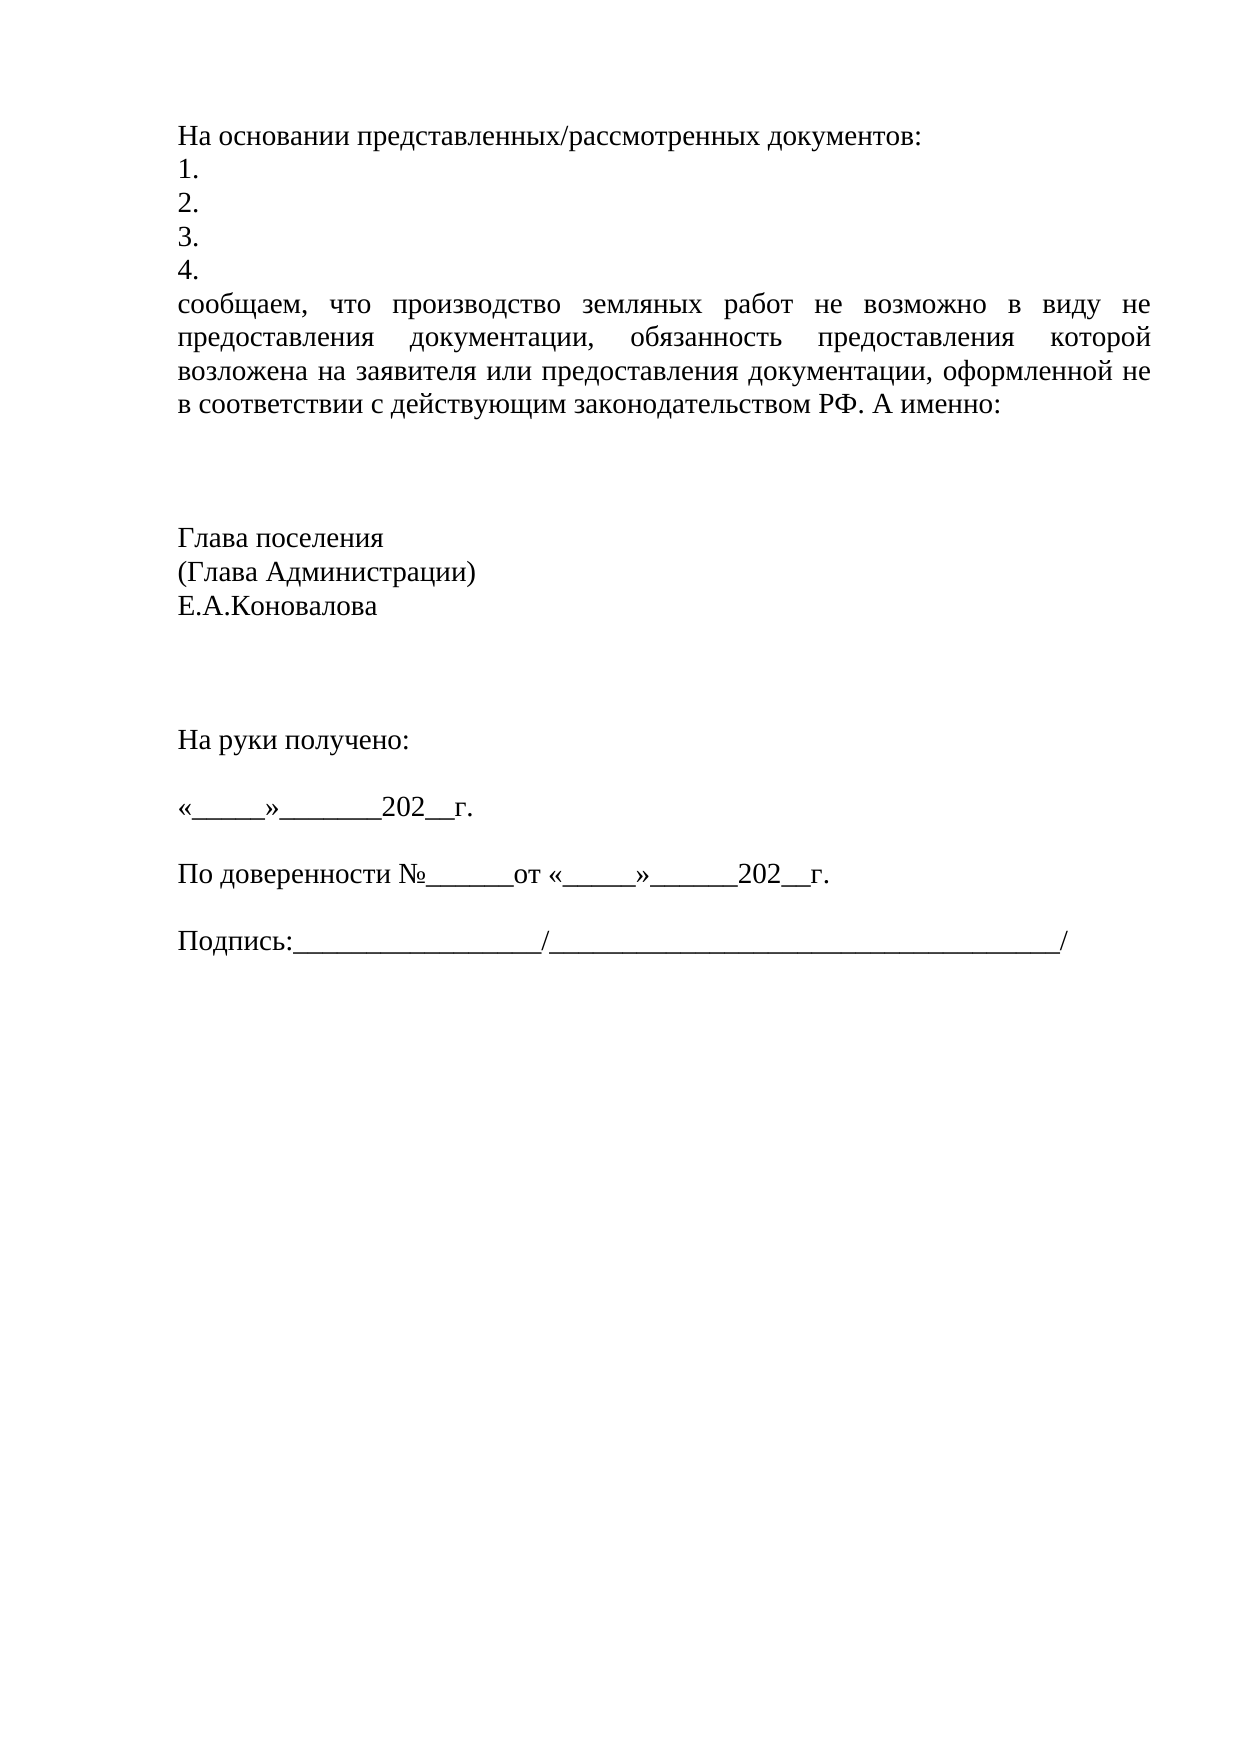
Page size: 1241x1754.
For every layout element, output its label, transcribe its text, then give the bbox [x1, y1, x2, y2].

text (Глава Администрации) Е.А.Коновалова [177, 554, 1152, 621]
text 3. [177, 219, 1152, 252]
text Глава поселения [177, 521, 1152, 554]
text 1. [177, 152, 1152, 185]
text По доверенности №______от «_____»______202__г. [177, 856, 1152, 889]
text сообщаем, что производство земляных работ не возможно в виду не предоставления документации, обязанность предоставления которой возложена на заявителя или предоставления документации, оформленной не в соответствии с действующим законодательством РФ. А именно: [177, 286, 1152, 420]
text На основании представленных/рассмотренных документов: [177, 118, 1152, 152]
text 2. [177, 185, 1152, 219]
text Подпись:_________________/___________________________________/ [177, 923, 1152, 990]
text На руки получено: [177, 722, 1152, 755]
text 4. [177, 252, 1152, 286]
text «_____»_______202__г. [177, 789, 1152, 822]
